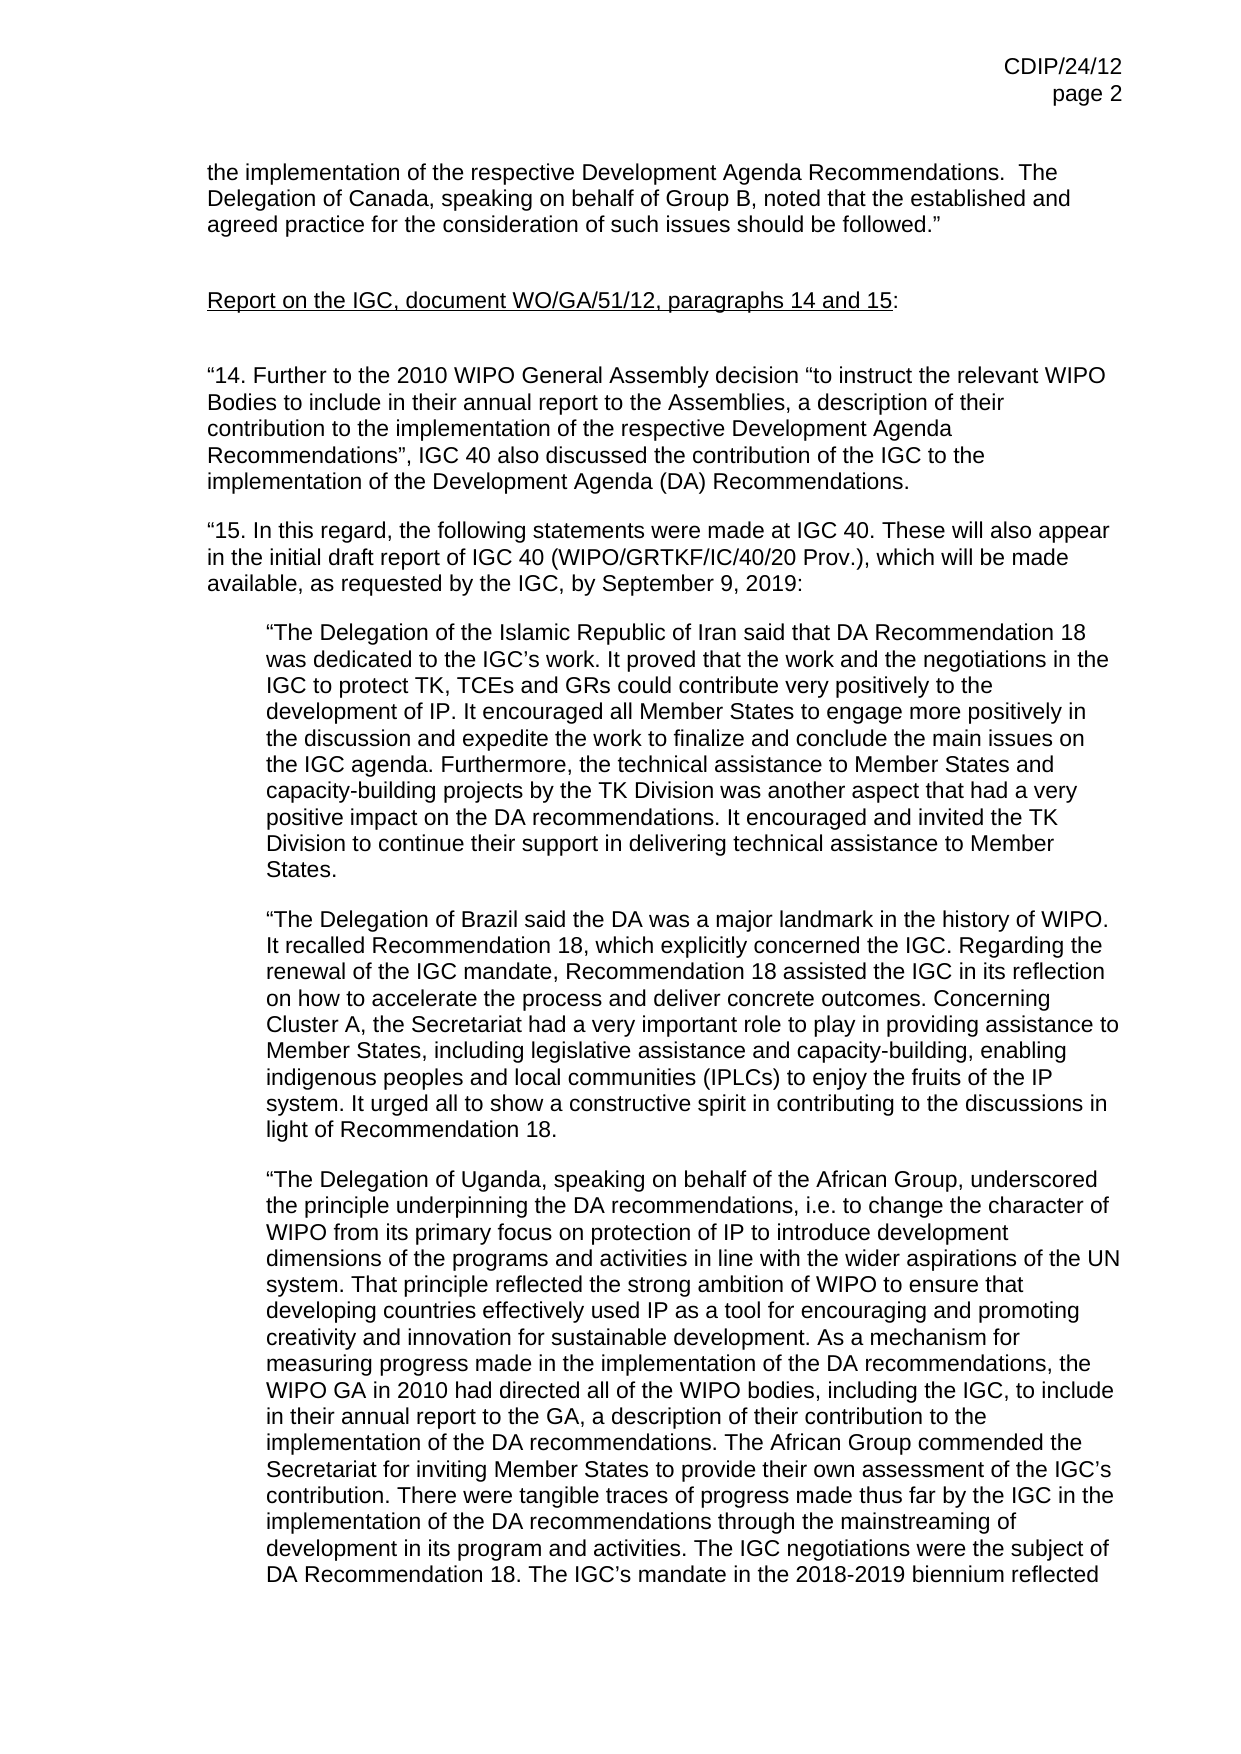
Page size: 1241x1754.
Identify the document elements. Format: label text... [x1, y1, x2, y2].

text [266, 1166, 1122, 1587]
text “The Delegation of the Islamic Republic of Iran said that DA Recommendation 18 was dedicated to the IGC’s work. It proved that the work and the negotiations in the IGC to protect TK, TCEs and GRs could contribute very positively to the development of IP. It encouraged all Member States to engage more positively in the discussion and expedite the work to finalize and conclude the main issues on the IGC agenda. Furthermore, the technical assistance to Member States and capacity-building projects by the TK Division was another aspect that had a very positive impact on the DA recommendations. It encouraged and invited the TK Division to continue their support in delivering technical assistance to Member States. [266, 619, 1122, 883]
text “14. Further to the 2010 WIPO General Assembly decision “to instruct the relevant WIPO Bodies to include in their annual report to the Assemblies, a description of their contribution to the implementation of the respective Development Agenda Recommendations”, IGC 40 also discussed the contribution of the IGC to the implementation of the Development Agenda (DA) Recommendations. [207, 362, 1122, 494]
text Report on the IGC, document WO/GA/51/12, paragraphs 14 and 15: [148, 287, 1122, 313]
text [207, 158, 1122, 238]
text “15. In this regard, the following statements were made at IGC 40. These will also appear in the initial draft report of IGC 40 (WIPO/GRTKF/IC/40/20 Prov.), which will be made available, as requested by the IGC, by September 9, 2019: [207, 517, 1122, 596]
text “The Delegation of Brazil said the DA was a major landmark in the history of WIPO. It recalled Recommendation 18, which explicitly concerned the IGC. Regarding the renewal of the IGC mandate, Recommendation 18 assisted the IGC in its reflection on how to accelerate the process and deliver concrete outcomes. Concerning Cluster A, the Secretariat had a very important role to play in providing assistance to Member States, including legislative assistance and capacity-building, enabling indigenous peoples and local communities (IPLCs) to enjoy the fruits of the IP system. It urged all to show a constructive spirit in contributing to the discussions in light of Recommendation 18. [266, 906, 1122, 1143]
